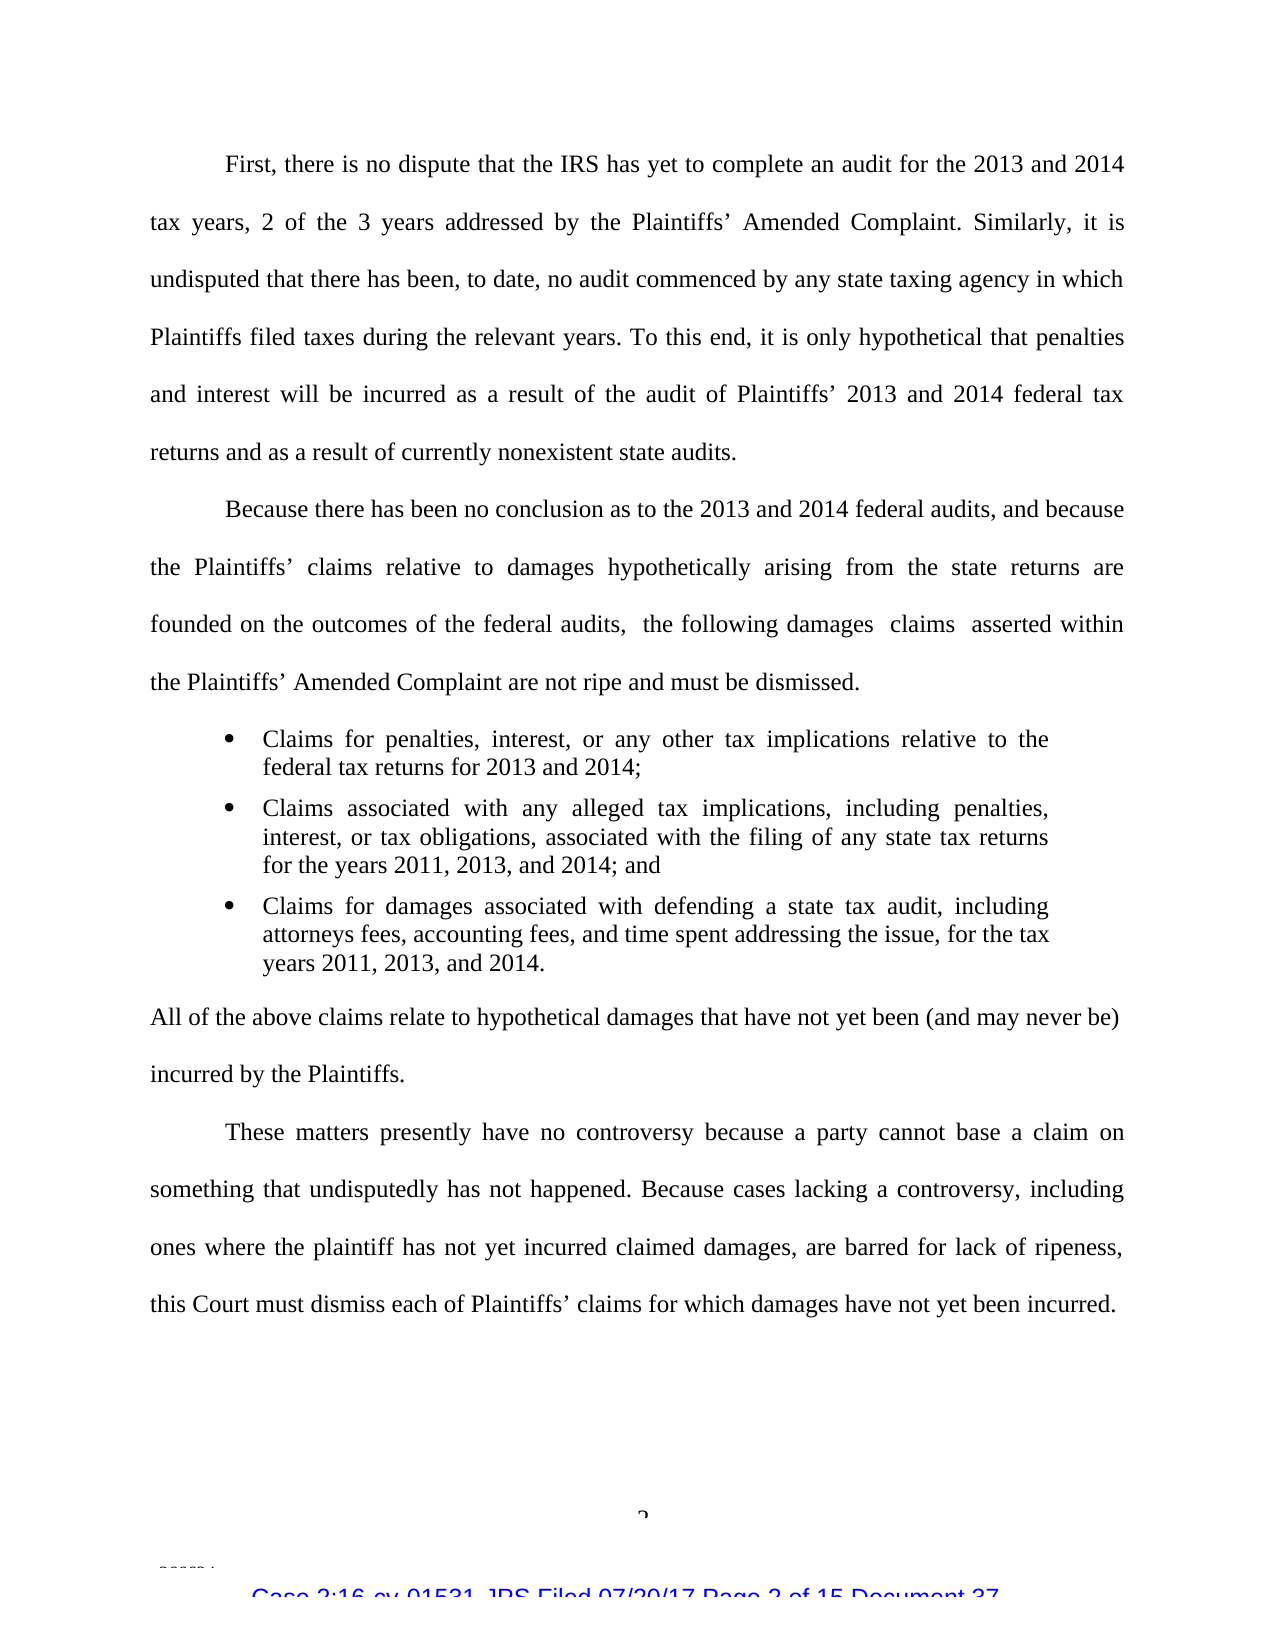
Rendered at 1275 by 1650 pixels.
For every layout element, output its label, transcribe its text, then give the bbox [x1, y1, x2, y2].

text These matters presently have no controversy because a party cannot base a claim on something that undisputedly has not happened. Because cases lacking a controversy, including ones where the plaintiff has not yet incurred claimed damages, are barred for lack of ripeness, this Court must dismiss each of Plaintiffs’ claims for which damages have not yet been incurred. [150, 1117, 1125, 1318]
text All of the above claims relate to hypothetical damages that have not yet been (and may never be) incurred by the Plaintiffs. [150, 1002, 1139, 1088]
list Claims for damages associated with defending a state tax audit, including attorneys fees, accounting fees, and time spent addressing the issue, for the tax years 2011, 2013, and 2014. [225, 892, 1050, 977]
text Because there has been no conclusion as to the 2013 and 2014 federal audits, and because the Plaintiffs’ claims relative to damages hypothetically arising from the state returns are founded on the outcomes of the federal audits, the following damages claims asserted within the Plaintiffs’ Amended Complaint are not ripe and must be dismissed. [150, 494, 1125, 695]
list Claims associated with any alleged tax implications, including penalties, interest, or tax obligations, associated with the filing of any state tax returns for the years 2011, 2013, and 2014; and [225, 794, 1050, 879]
text First, there is no dispute that the IRS has yet to complete an audit for the 2013 and 2014 tax years, 2 of the 3 years addressed by the Plaintiffs’ Amended Complaint. Similarly, it is undisputed that there has been, to date, no audit commenced by any state taxing agency in which Plaintiffs filed taxes during the relevant years. To this end, it is only hypothetical that penalties and interest will be incurred as a result of the audit of Plaintiffs’ 2013 and 2014 federal tax returns and as a result of currently nonexistent state audits. [150, 149, 1126, 465]
list Claims for penalties, interest, or any other tax implications relative to the federal tax returns for 2013 and 2014; [225, 725, 1050, 781]
